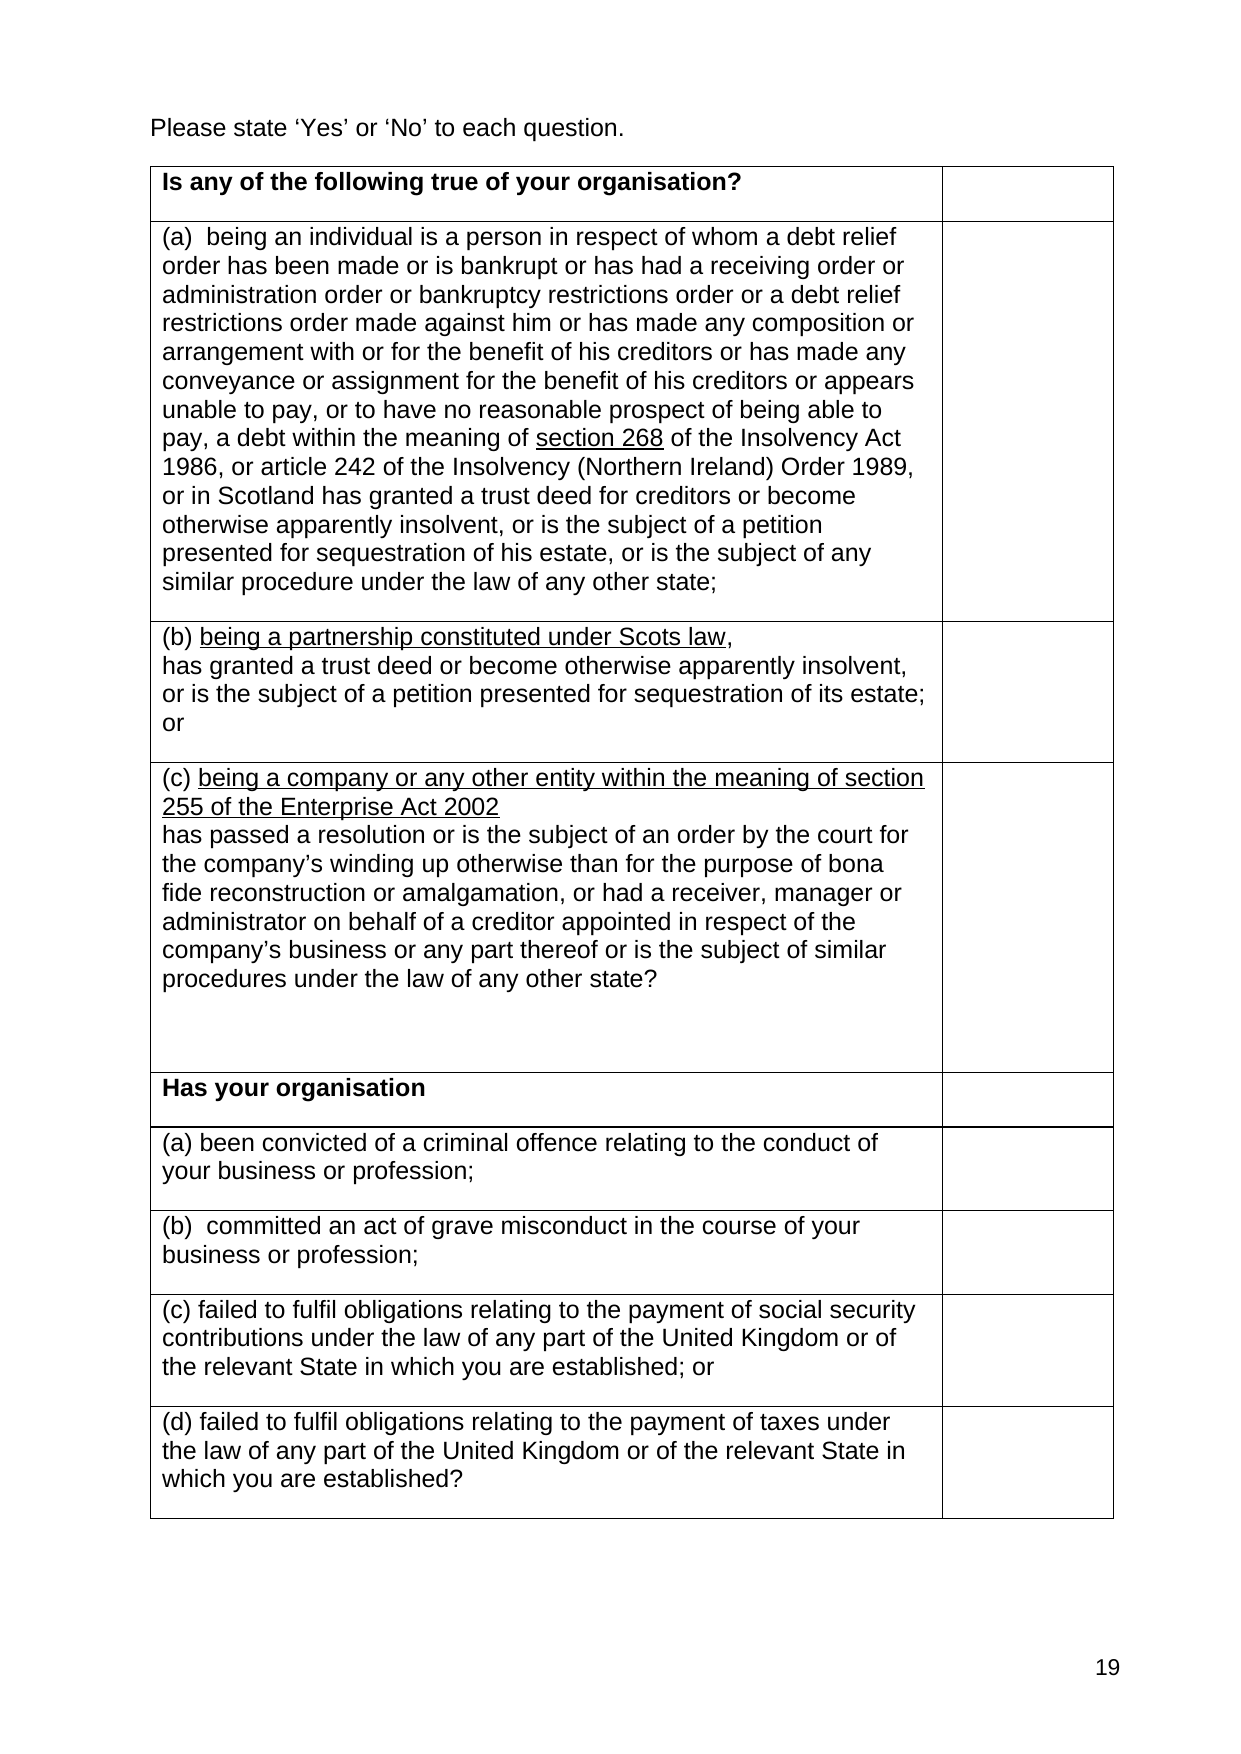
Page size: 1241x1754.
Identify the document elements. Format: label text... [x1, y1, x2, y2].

table_cell [943, 222, 1113, 621]
table_cell [943, 1073, 1113, 1126]
table_cell [943, 1128, 1113, 1210]
table_cell [943, 1407, 1113, 1518]
table_cell (c) failed to fulfil obligations relating to the payment of social security contributions under the law of any part of the United Kingdom or of the relevant State in which you are established; or [151, 1295, 942, 1406]
text Please state ‘Yes’ or ‘No’ to each question. [150, 112, 1120, 141]
table_cell (b) committed an act of grave misconduct in the course of your business or profession; [151, 1211, 942, 1293]
table_cell [943, 1211, 1113, 1293]
table_cell (d) failed to fulfil obligations relating to the payment of taxes under the law of any part of the United Kingdom or of the relevant State in which you are established? [151, 1407, 942, 1518]
table_cell [943, 622, 1113, 762]
table_header Is any of the following true of your organisation? [151, 167, 942, 221]
table_cell (c) being a company or any other entity within the meaning of section 255 of the Enterprise Act 2002 has passed a resolution or is the subject of an order by the court for the company’s winding up otherwise than for the purpose of bona fide reconstruction or amalgamation, or had a receiver, manager or administrator on behalf of a creditor appointed in respect of the company’s business or any part thereof or is the subject of similar procedures under the law of any other state? [151, 763, 942, 1072]
table_cell (a) being an individual is a person in respect of whom a debt relief order has been made or is bankrupt or has had a receiving order or administration order or bankruptcy restrictions order or a debt relief restrictions order made against him or has made any composition or arrangement with or for the benefit of his creditors or has made any conveyance or assignment for the benefit of his creditors or appears unable to pay, or to have no reasonable prospect of being able to pay, a debt within the meaning of section 268 of the Insolvency Act 1986, or article 242 of the Insolvency (Northern Ireland) Order 1989, or in Scotland has granted a trust deed for creditors or become otherwise apparently insolvent, or is the subject of a petition presented for sequestration of his estate, or is the subject of any similar procedure under the law of any other state; [151, 222, 942, 621]
table_cell [943, 763, 1113, 1072]
table_cell (b) being a partnership constituted under Scots law, has granted a trust deed or become otherwise apparently insolvent, or is the subject of a petition presented for sequestration of its estate; or [151, 622, 942, 762]
table_header [943, 167, 1113, 221]
table_cell Has your organisation [151, 1073, 942, 1126]
table_cell (a) been convicted of a criminal offence relating to the conduct of your business or profession; [151, 1128, 942, 1210]
table_cell [943, 1295, 1113, 1406]
